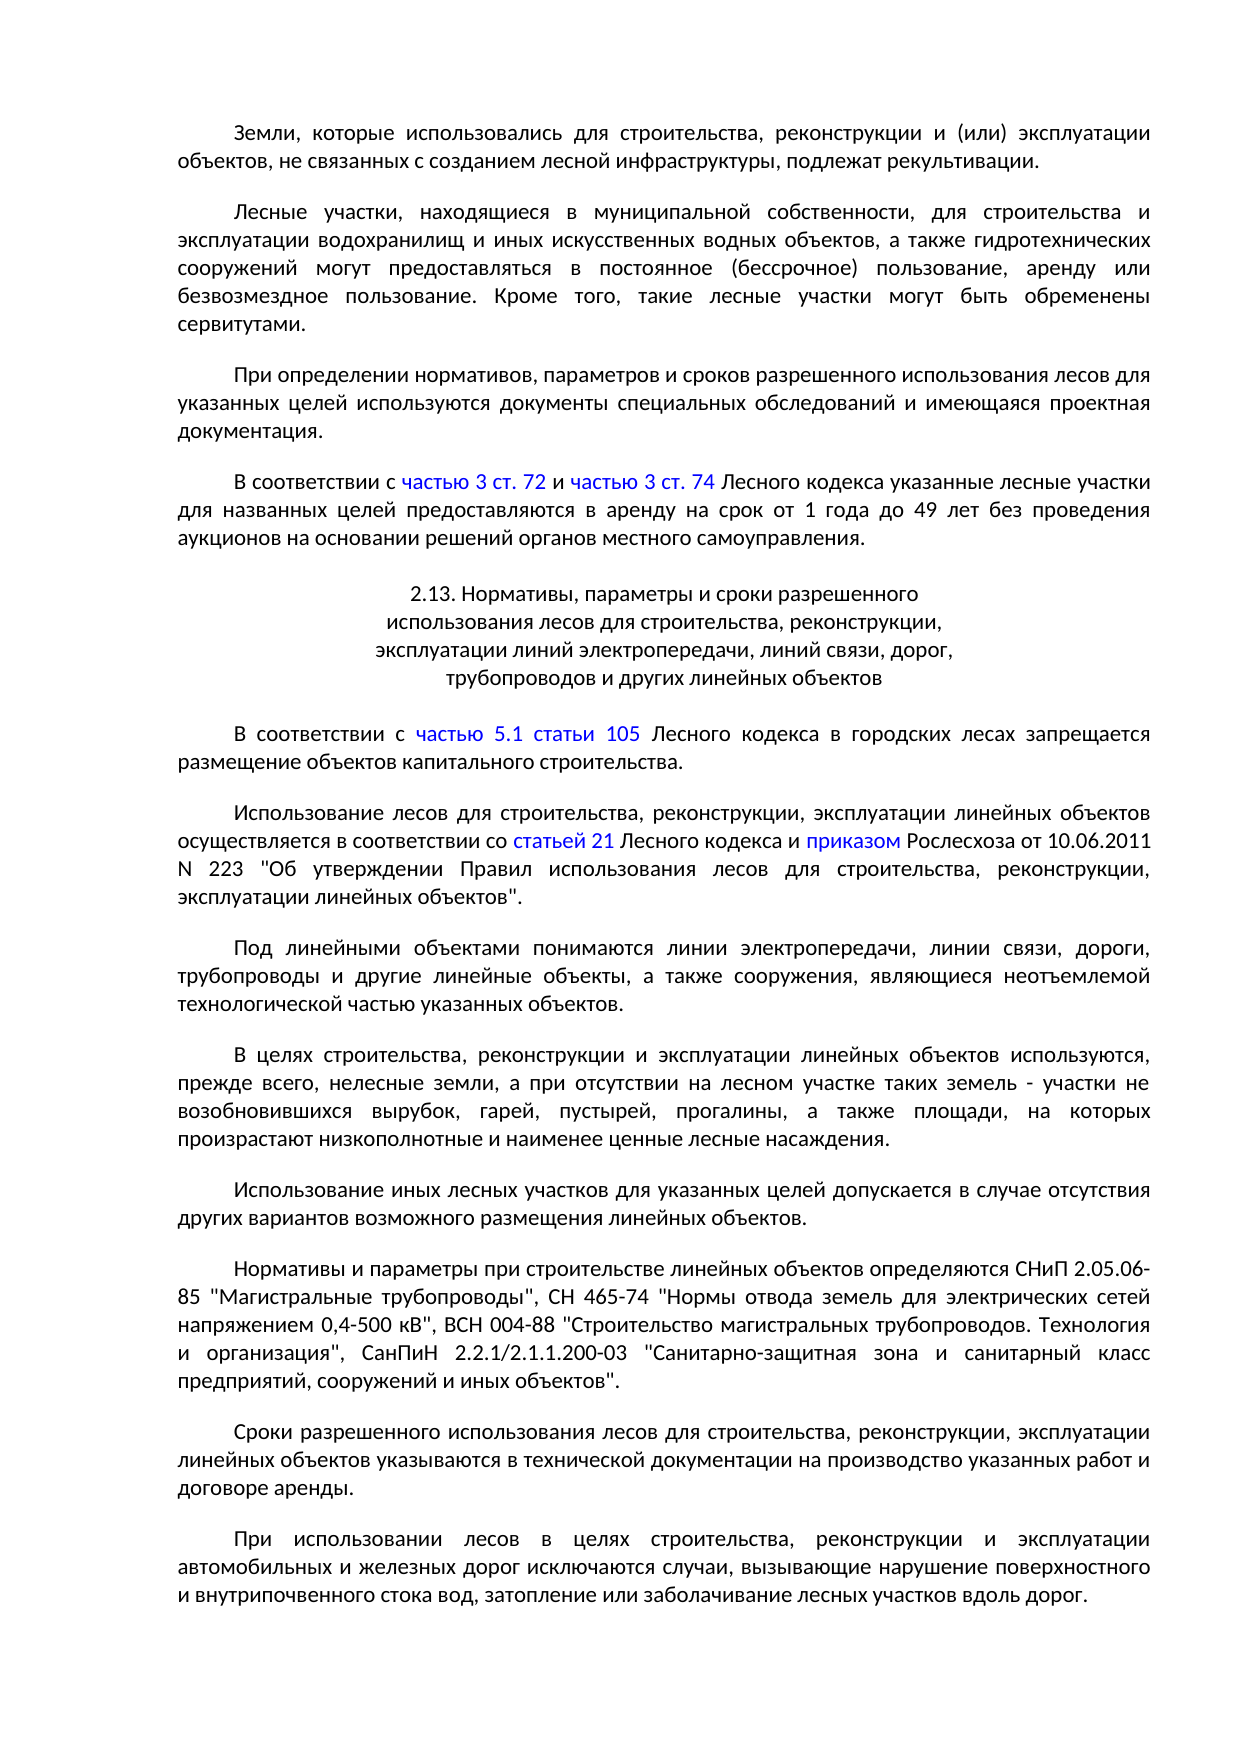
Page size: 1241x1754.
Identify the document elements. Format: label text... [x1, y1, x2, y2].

text трубопроводов и других линейных объектов [177, 663, 1152, 691]
text 2.13. Нормативы, параметры и сроки разрешенного [177, 579, 1152, 607]
text Лесные участки, находящиеся в муниципальной собственности, для строительства и эксплуатации водохранилищ и иных искусственных водных объектов, а также гидротехнических сооружений могут предоставляться в постоянное (бессрочное) пользование, аренду или безвозмездное пользование. Кроме того, такие лесные участки могут быть обременены сервитутами. [177, 197, 1152, 337]
text Сроки разрешенного использования лесов для строительства, реконструкции, эксплуатации линейных объектов указываются в технической документации на производство указанных работ и договоре аренды. [177, 1417, 1152, 1501]
text Земли, которые использовались для строительства, реконструкции и (или) эксплуатации объектов, не связанных с созданием лесной инфраструктуры, подлежат рекультивации. [177, 118, 1152, 174]
text использования лесов для строительства, реконструкции, [177, 607, 1152, 635]
text Под линейными объектами понимаются линии электропередачи, линии связи, дороги, трубопроводы и другие линейные объекты, а также сооружения, являющиеся неотъемлемой технологической частью указанных объектов. [177, 933, 1152, 1017]
text При определении нормативов, параметров и сроков разрешенного использования лесов для указанных целей используются документы специальных обследований и имеющаяся проектная документация. [177, 360, 1152, 444]
text Использование лесов для строительства, реконструкции, эксплуатации линейных объектов осуществляется в соответствии со статьей 21 Лесного кодекса и приказом Рослесхоза от 10.06.2011 N 223 "Об утверждении Правил использования лесов для строительства, реконструкции, эксплуатации линейных объектов". [177, 798, 1152, 910]
text Нормативы и параметры при строительстве линейных объектов определяются СНиП 2.05.06-85 "Магистральные трубопроводы", СН 465-74 "Нормы отвода земель для электрических сетей напряжением 0,4-500 кВ", ВСН 004-88 "Строительство магистральных трубопроводов. Технология и организация", СанПиН 2.2.1/2.1.1.200-03 "Санитарно-защитная зона и санитарный класс предприятий, сооружений и иных объектов". [177, 1254, 1152, 1394]
text В целях строительства, реконструкции и эксплуатации линейных объектов используются, прежде всего, нелесные земли, а при отсутствии на лесном участке таких земель - участки не возобновившихся вырубок, гарей, пустырей, прогалины, а также площади, на которых произрастают низкополнотные и наименее ценные лесные насаждения. [177, 1040, 1152, 1152]
text эксплуатации линий электропередачи, линий связи, дорог, [177, 635, 1152, 663]
text В соответствии с частью 3 ст. 72 и частью 3 ст. 74 Лесного кодекса указанные лесные участки для названных целей предоставляются в аренду на срок от 1 года до 49 лет без проведения аукционов на основании решений органов местного самоуправления. [177, 467, 1152, 551]
text Использование иных лесных участков для указанных целей допускается в случае отсутствия других вариантов возможного размещения линейных объектов. [177, 1175, 1152, 1231]
text При использовании лесов в целях строительства, реконструкции и эксплуатации автомобильных и железных дорог исключаются случаи, вызывающие нарушение поверхностного и внутрипочвенного стока вод, затопление или заболачивание лесных участков вдоль дорог. [177, 1524, 1152, 1608]
text В соответствии с частью 5.1 статьи 105 Лесного кодекса в городских лесах запрещается размещение объектов капитального строительства. [177, 719, 1152, 775]
